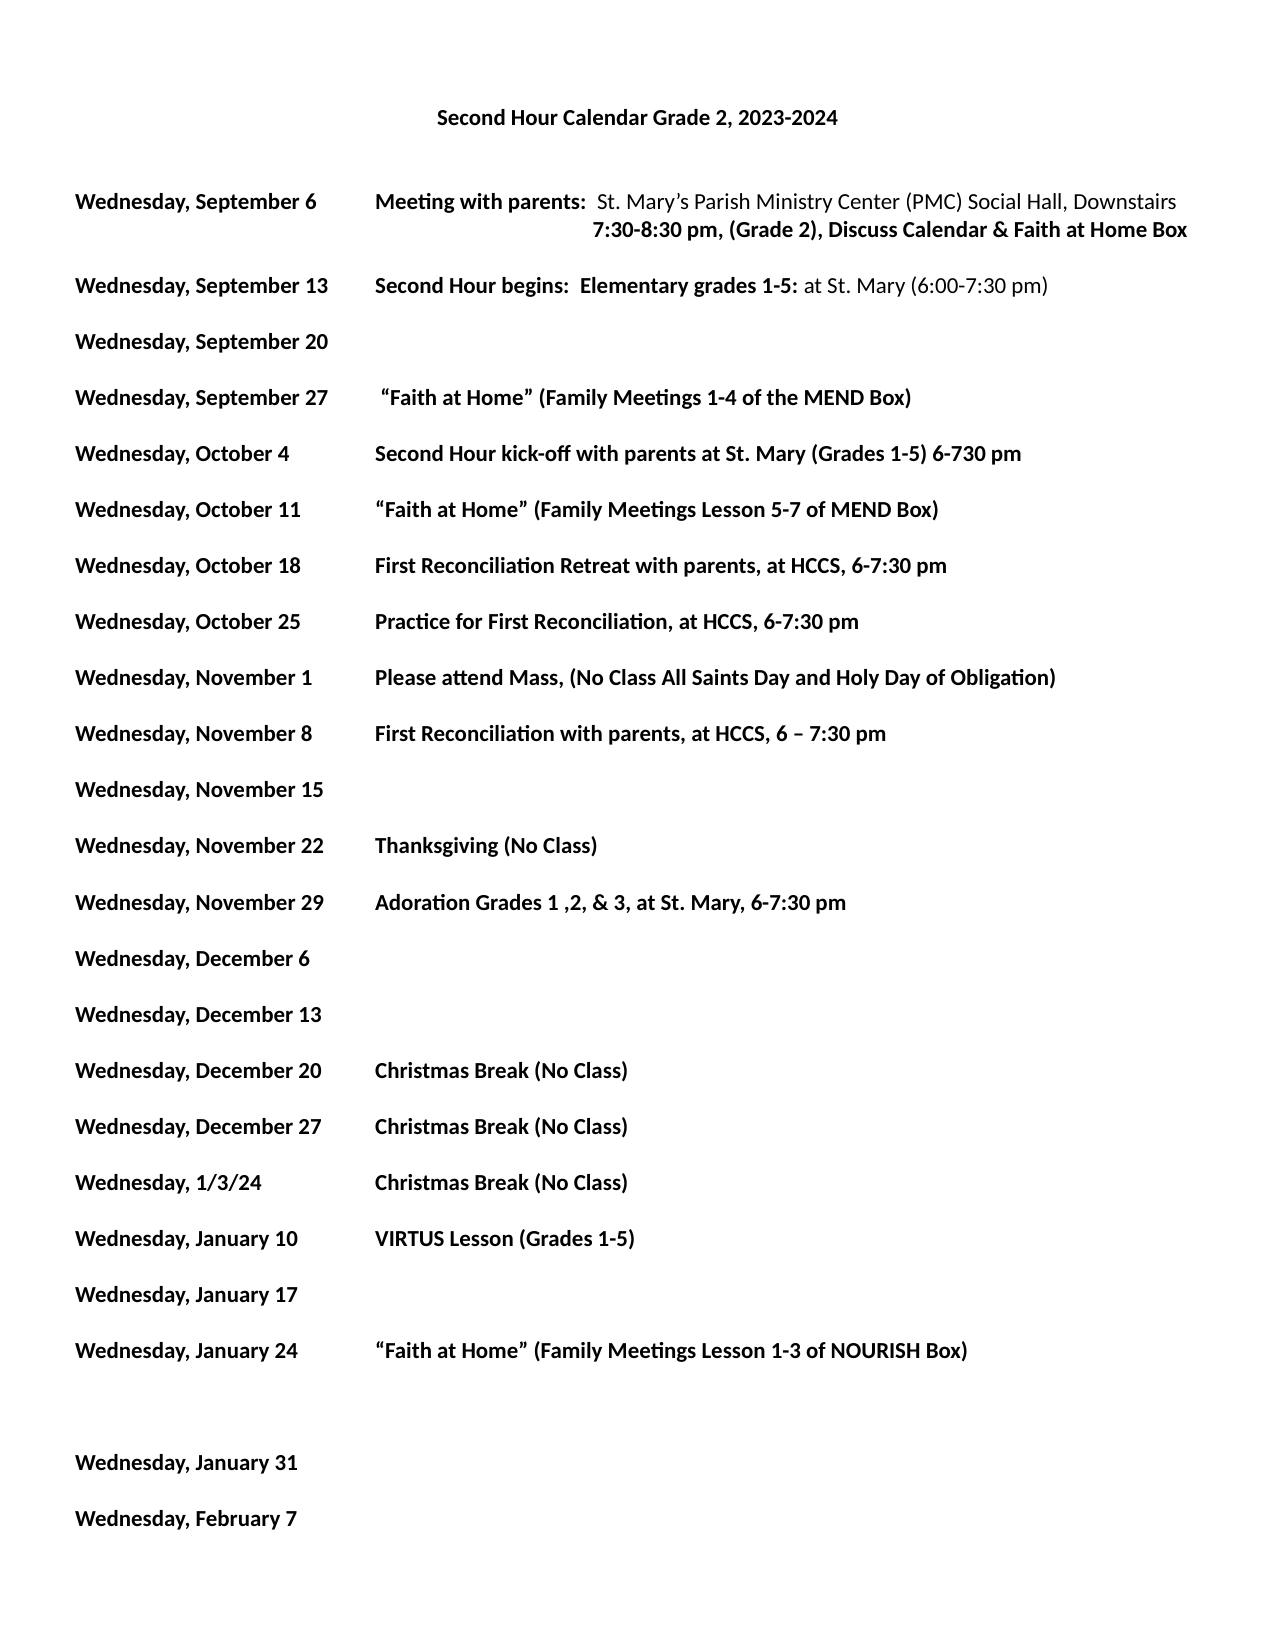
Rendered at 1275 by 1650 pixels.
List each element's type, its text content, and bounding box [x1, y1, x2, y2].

text Wednesday, September 6 Meeting with parents: St. Mary’s Parish Ministry Center (PMC) Social Hall, Downstairs [75, 187, 1200, 215]
text Wednesday, September 13 Second Hour begins: Elementary grades 1-5: at St. Mary (6:00-7:30 pm) [75, 271, 1200, 299]
text Wednesday, October 4 Second Hour kick-off with parents at St. Mary (Grades 1-5) 6-730 pm [75, 439, 1200, 467]
text Second Hour Calendar Grade 2, 2023-2024 [75, 103, 1200, 131]
text Wednesday, December 20 Christmas Break (No Class) [75, 1056, 1200, 1084]
text Wednesday, October 18 First Reconciliation Retreat with parents, at HCCS, 6-7:30 pm [75, 551, 1200, 579]
text Wednesday, February 7 [75, 1504, 1200, 1532]
text Wednesday, November 22 Thanksgiving (No Class) [75, 832, 1200, 859]
text Wednesday, December 27 Christmas Break (No Class) [75, 1112, 1200, 1140]
text Wednesday, January 31 [75, 1448, 1200, 1476]
text Wednesday, January 17 [75, 1280, 1200, 1308]
text Wednesday, 1/3/24 Christmas Break (No Class) [75, 1168, 1200, 1196]
text Wednesday, November 1 Please attend Mass, (No Class All Saints Day and Holy Day of Obligation) [75, 663, 1200, 691]
text Wednesday, November 15 [75, 776, 1200, 803]
text Wednesday, November 29 Adoration Grades 1 ,2, & 3, at St. Mary, 6-7:30 pm [75, 888, 1200, 916]
text 7:30-8:30 pm, (Grade 2), Discuss Calendar & Faith at Home Box [75, 215, 1200, 243]
text Wednesday, October 25 Practice for First Reconciliation, at HCCS, 6-7:30 pm [75, 607, 1200, 635]
text Wednesday, December 6 [75, 944, 1200, 972]
text Wednesday, December 13 [75, 1000, 1200, 1028]
text Wednesday, September 20 [75, 327, 1200, 355]
text Wednesday, October 11 “Faith at Home” (Family Meetings Lesson 5-7 of MEND Box) [75, 495, 1200, 523]
text Wednesday, January 24 “Faith at Home” (Family Meetings Lesson 1-3 of NOURISH Box) [75, 1336, 1200, 1364]
text Wednesday, January 10 VIRTUS Lesson (Grades 1-5) [75, 1224, 1200, 1252]
text Wednesday, September 27 “Faith at Home” (Family Meetings 1-4 of the MEND Box) [75, 383, 1200, 411]
text Wednesday, November 8 First Reconciliation with parents, at HCCS, 6 – 7:30 pm [75, 719, 1200, 747]
